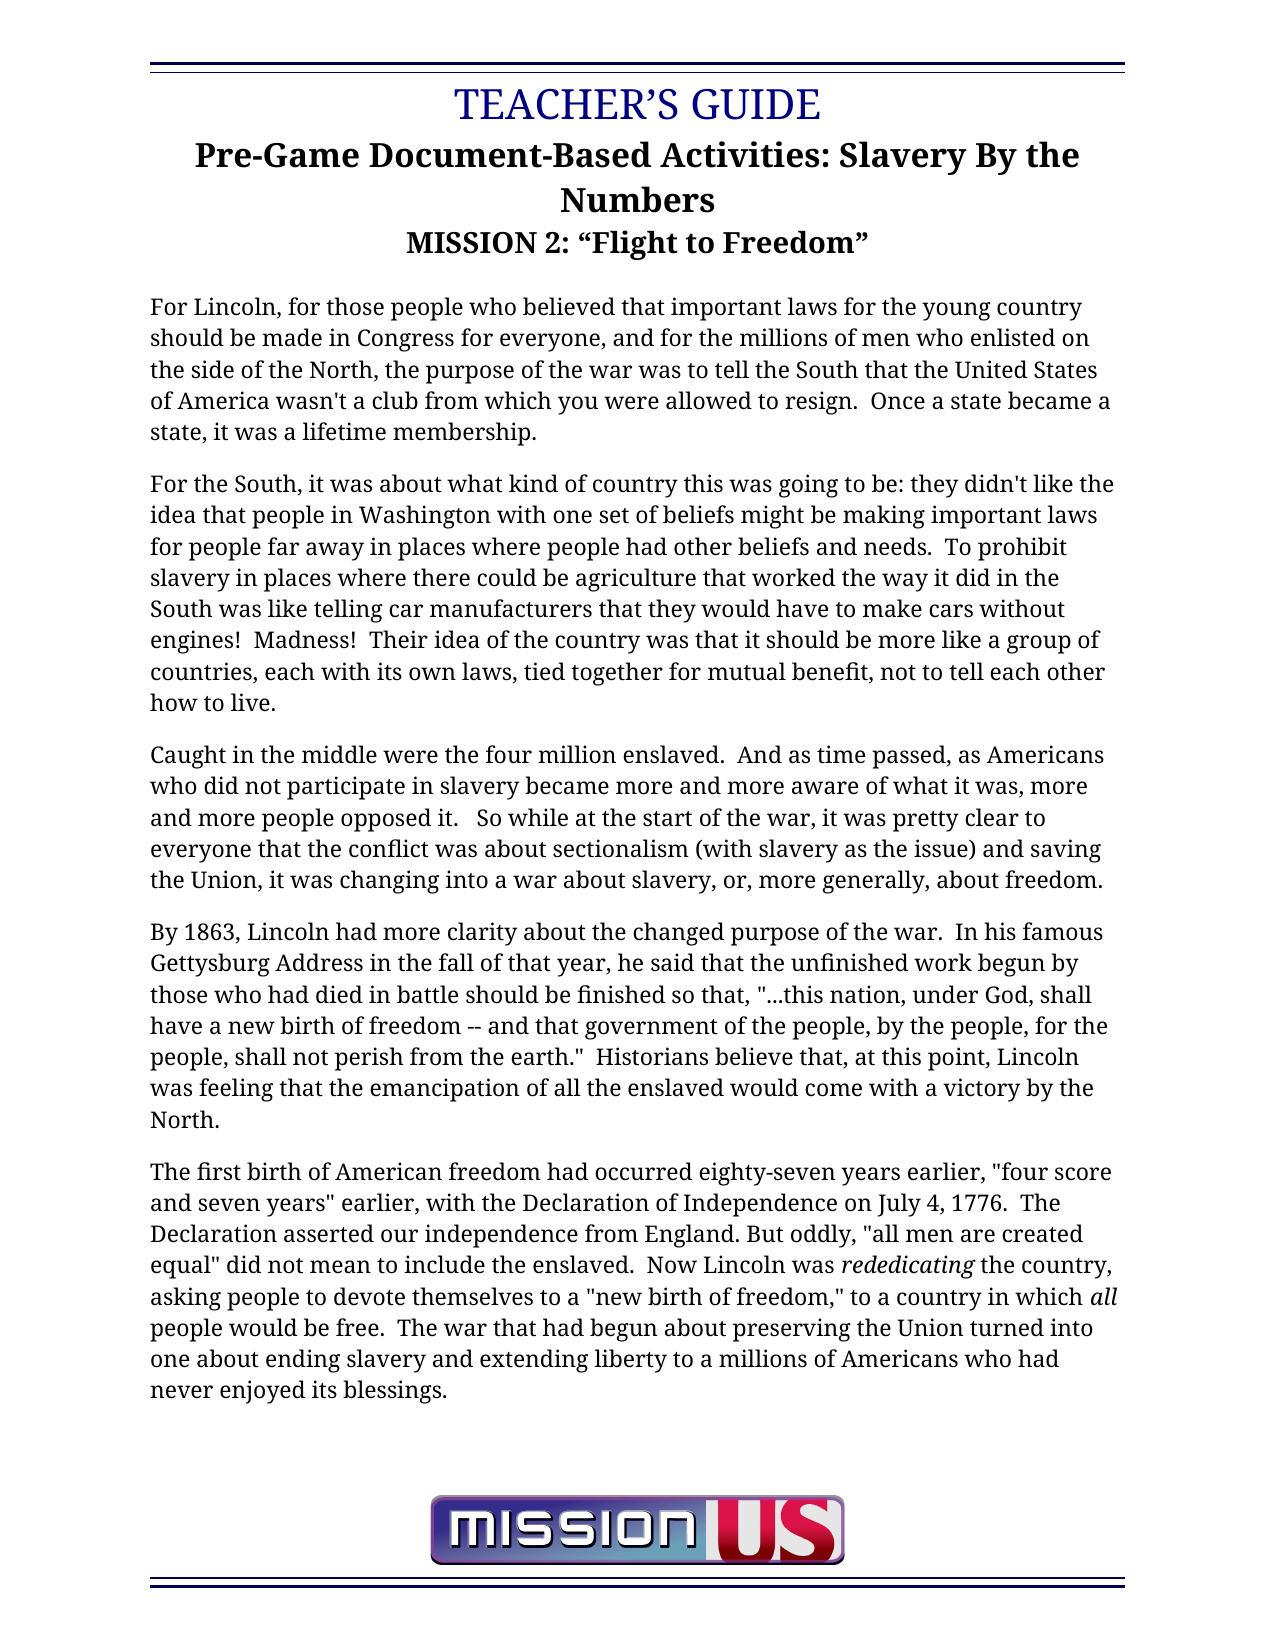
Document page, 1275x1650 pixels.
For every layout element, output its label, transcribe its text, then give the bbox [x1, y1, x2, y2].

text Caught in the middle were the four million enslaved. And as time passed, as Americans who did not participate in slavery became more and more aware of what it was, more and more people opposed it. So while at the start of the war, it was pretty clear to everyone that the conflict was about sectionalism (with slavery as the issue) and saving the Union, it was changing into a war about slavery, or, more generally, about freedom. [150, 739, 1125, 895]
text For the South, it was about what kind of country this was going to be: they didn't like the idea that people in Washington with one set of beliefs might be making important laws for people far away in places where people had other beliefs and needs. To prohibit slavery in places where there could be agriculture that worked the way it did in the South was like telling car manufacturers that they would have to make cars without engines! Madness! Their idea of the country was that it should be more like a group of countries, each with its own laws, tied together for mutual benefit, not to tell each other how to live. [150, 468, 1125, 718]
text The first birth of American freedom had occurred eighty-seven years earlier, "four score and seven years" earlier, with the Declaration of Independence on July 4, 1776. The Declaration asserted our independence from England. But oddly, "all men are created equal" did not mean to include the enslaved. Now Lincoln was rededicating the country, asking people to devote themselves to a "new birth of freedom," to a country in which all people would be free. The war that had begun about preserving the Union turned into one about ending slavery and extending liberty to a millions of Americans who had never enjoyed its blessings. [150, 1156, 1125, 1406]
picture [423, 1485, 852, 1575]
text For Lincoln, for those people who believed that important laws for the young country should be made in Congress for everyone, and for the millions of men who enlisted on the side of the North, the purpose of the war was to tell the South that the United States of America wasn't a club from which you were allowed to resign. Once a state became a state, it was a lifetime membership. [150, 291, 1125, 447]
text By 1863, Lincoln had more clarity about the changed purpose of the war. In his famous Gettysburg Address in the fall of that year, he said that the unfinished work begun by those who had died in battle should be finished so that, "...this nation, under God, shall have a new birth of freedom -- and that government of the people, by the people, for the people, shall not perish from the earth." Historians believe that, at this point, Lincoln was feeling that the emancipation of all the enslaved would come with a victory by the North. [150, 916, 1125, 1135]
